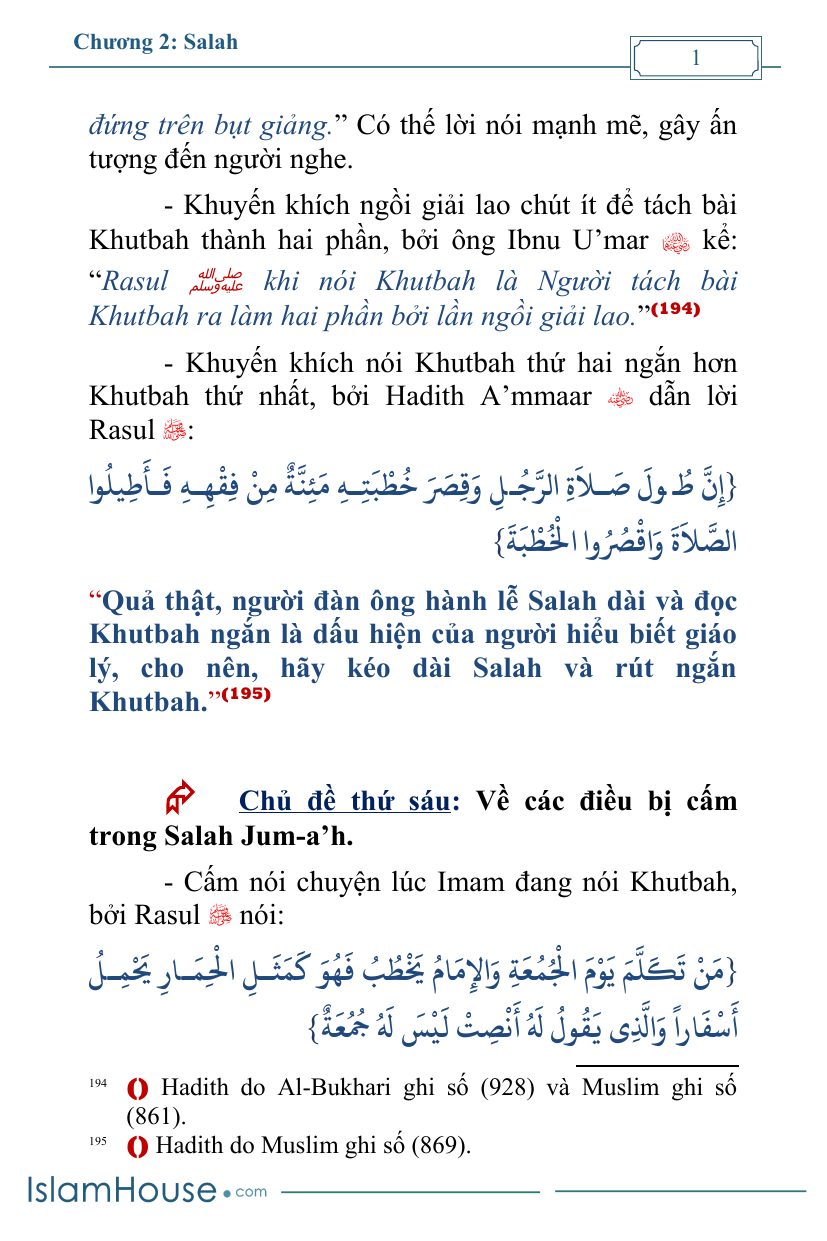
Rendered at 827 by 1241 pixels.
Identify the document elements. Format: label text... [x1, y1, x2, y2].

picture [548, 1170, 807, 1208]
text {إِنَّ طُولَ صَلاَةِ الرَّجُلِ وَقِصَرَ خُطْبَتِهِ مَئِنَّةٌ مِنْ فِقْهِهِ فَأَطِيلُوا الصَّلاَةَ وَاقْصُرُوا الْخُطْبَةَ} [89, 458, 738, 570]
text - Khuyến khích ngồi giải lao chút ít để tách bài Khutbah thành hai phần, bởi ông Ibnu U’mar  kể: “Rasul ﷺ khi nói Khutbah là Người tách bài Khutbah ra làm hai phần bởi lần ngồi giải lao.”() [89, 187, 738, 332]
list Chủ đề thứ sáu: Về các điều bị cấm trong Salah Jum-a’h. [89, 776, 738, 851]
text “Quả thật, người đàn ông hành lễ Salah dài và đọc Khutbah ngắn là dấu hiện của người hiểu biết giáo lý, cho nên, hãy kéo dài Salah và rút ngắn Khutbah.”() [89, 583, 738, 718]
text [89, 107, 738, 174]
text - Cấm nói chuyện lúc Imam đang nói Khutbah, bởi Rasul nói: [89, 864, 738, 931]
picture [20, 1171, 541, 1209]
text - Khuyến khích nói Khutbah thứ hai ngắn hơn Khutbah thứ nhất, bởi Hadith A’mmaar dẫn lời Rasul : [89, 345, 738, 445]
text {مَنْ تَكَلَّمَ يَوْمَ الْجُمُعَةِ وَالإِمَامُ يَخْطُبُ فَهُوَ كَمَثَلِ الْحِمَارِ يَحْمِلُ أَسْفَاراً وَالَّذِى يَقُولُ لَهُ أَنْصِتْ لَيْسَ لَهُ جُمُعَةٌ} [89, 943, 738, 1056]
